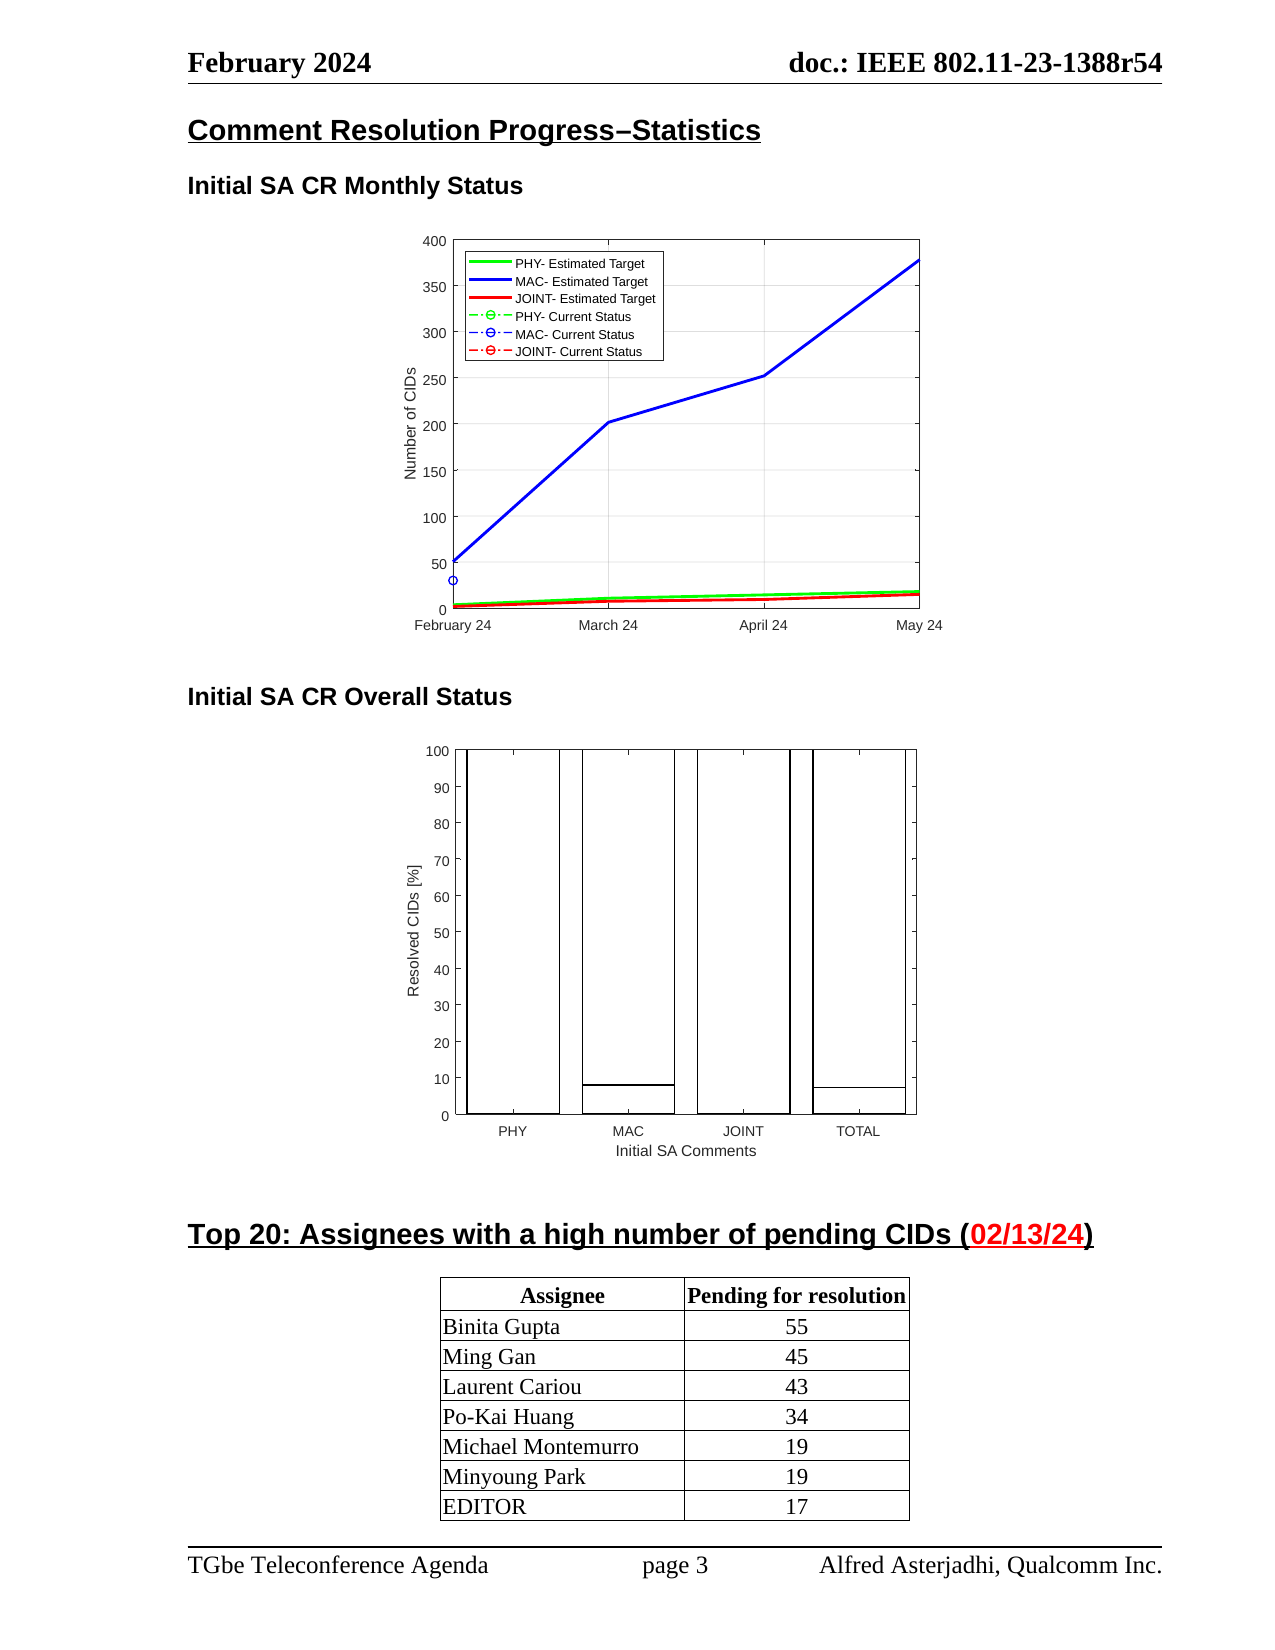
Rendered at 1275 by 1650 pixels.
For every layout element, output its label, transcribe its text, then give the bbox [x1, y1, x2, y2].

table_cell Ming Gan [441, 1341, 684, 1370]
table_cell 19 [685, 1431, 909, 1460]
table_cell 55 [685, 1311, 909, 1340]
table_cell EDITOR [441, 1491, 684, 1520]
subtitle Comment Resolution Progress–Statistics [187, 112, 1162, 146]
subtitle Initial SA CR Overall Status [187, 682, 1162, 710]
table_cell 34 [685, 1401, 909, 1430]
table_header Assignee [441, 1278, 684, 1310]
table_header Pending for resolution [685, 1278, 909, 1310]
table_cell Michael Montemurro [441, 1431, 684, 1460]
subtitle Top 20: Assignees with a high number of pending CIDs (02/13/24) [187, 1217, 1162, 1251]
subtitle Initial SA CR Monthly Status [187, 171, 1162, 200]
table_cell 45 [685, 1341, 909, 1370]
table_cell Binita Gupta [441, 1311, 684, 1340]
table_cell Laurent Cariou [441, 1371, 684, 1400]
table_cell Minyoung Park [441, 1461, 684, 1490]
table_cell 17 [685, 1491, 909, 1520]
table_cell Po-Kai Huang [441, 1401, 684, 1430]
table_cell 43 [685, 1371, 909, 1400]
table_cell 19 [685, 1461, 909, 1490]
